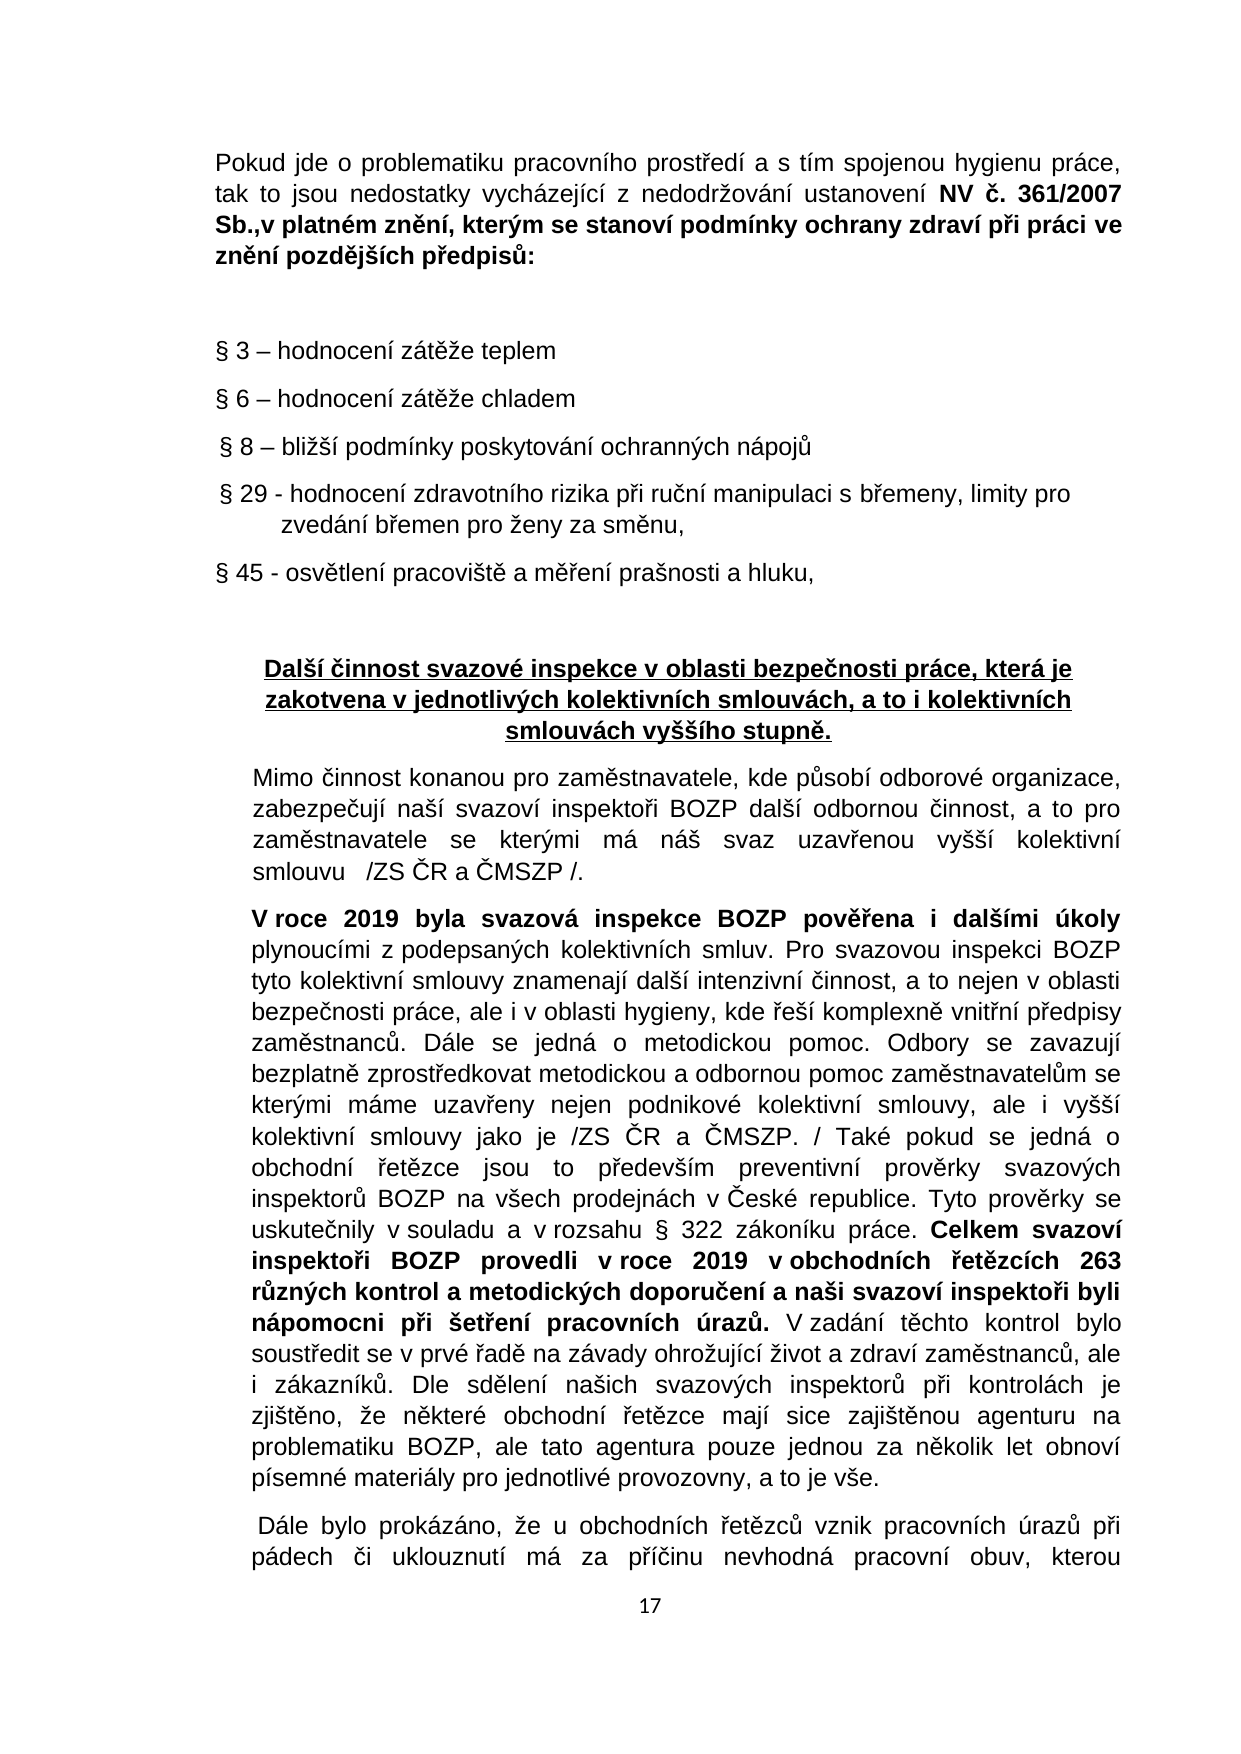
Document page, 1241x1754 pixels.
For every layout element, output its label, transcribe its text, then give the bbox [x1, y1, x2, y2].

text § 8 – bližší podmínky poskytování ochranných nápojů [177, 432, 1122, 460]
text § 6 – hodnocení zátěže chladem [215, 384, 1122, 413]
text V roce 2019 byla svazová inspekce BOZP pověřena i dalšími úkoly plynoucími z podepsaných kolektivních smluv. Pro svazovou inspekci BOZP tyto kolektivní smlouvy znamenají další intenzivní činnost, a to nejen v oblasti bezpečnosti práce, ale i v oblasti hygieny, kde řeší komplexně vnitřní předpisy zaměstnanců. Dále se jedná o metodickou pomoc. Odbory se zavazují bezplatně zprostředkovat metodickou a odbornou pomoc zaměstnavatelům se kterými máme uzavřeny nejen podnikové kolektivní smlouvy, ale i vyšší kolektivní smlouvy jako je /ZS ČR a ČMSZP. / Také pokud se jedná o obchodní řetězce jsou to především preventivní prověrky svazových inspektorů BOZP na všech prodejnách v České republice. Tyto prověrky se uskutečnily v souladu a v rozsahu § 322 zákoníku práce. Celkem svazoví inspektoři BOZP provedli v roce 2019 v obchodních řetězcích 263 různých kontrol a metodických doporučení a naši svazoví inspektoři byli nápomocni při šetření pracovních úrazů. V zadání těchto kontrol bylo soustředit se v prvé řadě na závady ohrožující život a zdraví zaměstnanců, ale i zákazníků. Dle sdělení našich svazových inspektorů při kontrolách je zjištěno, že některé obchodní řetězce mají sice zajištěnou agenturu na problematiku BOZP, ale tato agentura pouze jednou za několik let obnoví písemné materiály pro jednotlivé provozovny, a to je vše. [251, 904, 1122, 1492]
text Další činnost svazové inspekce v oblasti bezpečnosti práce, která je zakotvena v jednotlivých kolektivních smlouvách, a to i kolektivních smlouvách vyššího stupně. [215, 653, 1122, 744]
text § 3 – hodnocení zátěže teplem [215, 336, 1122, 365]
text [251, 1511, 1122, 1570]
text § 45 - osvětlení pracoviště a měření prašnosti a hluku, [215, 558, 1122, 587]
text Pokud jde o problematiku pracovního prostředí a s tím spojenou hygienu práce, tak to jsou nedostatky vycházející z nedodržování ustanovení NV č. 361/2007 Sb.,v platném znění, kterým se stanoví podmínky ochrany zdraví při práci ve znění pozdějších předpisů: [215, 148, 1122, 269]
text § 29 - hodnocení zdravotního rizika při ruční manipulaci s břemeny, limity pro zvedání břemen pro ženy za směnu, [177, 479, 1122, 539]
text Mimo činnost konanou pro zaměstnavatele, kde působí odborové organizace, zabezpečují naší svazoví inspektoři BOZP další odbornou činnost, a to pro zaměstnavatele se kterými má náš svaz uzavřenou vyšší kolektivní smlouvu /ZS ČR a ČMSZP /. [252, 763, 1122, 885]
